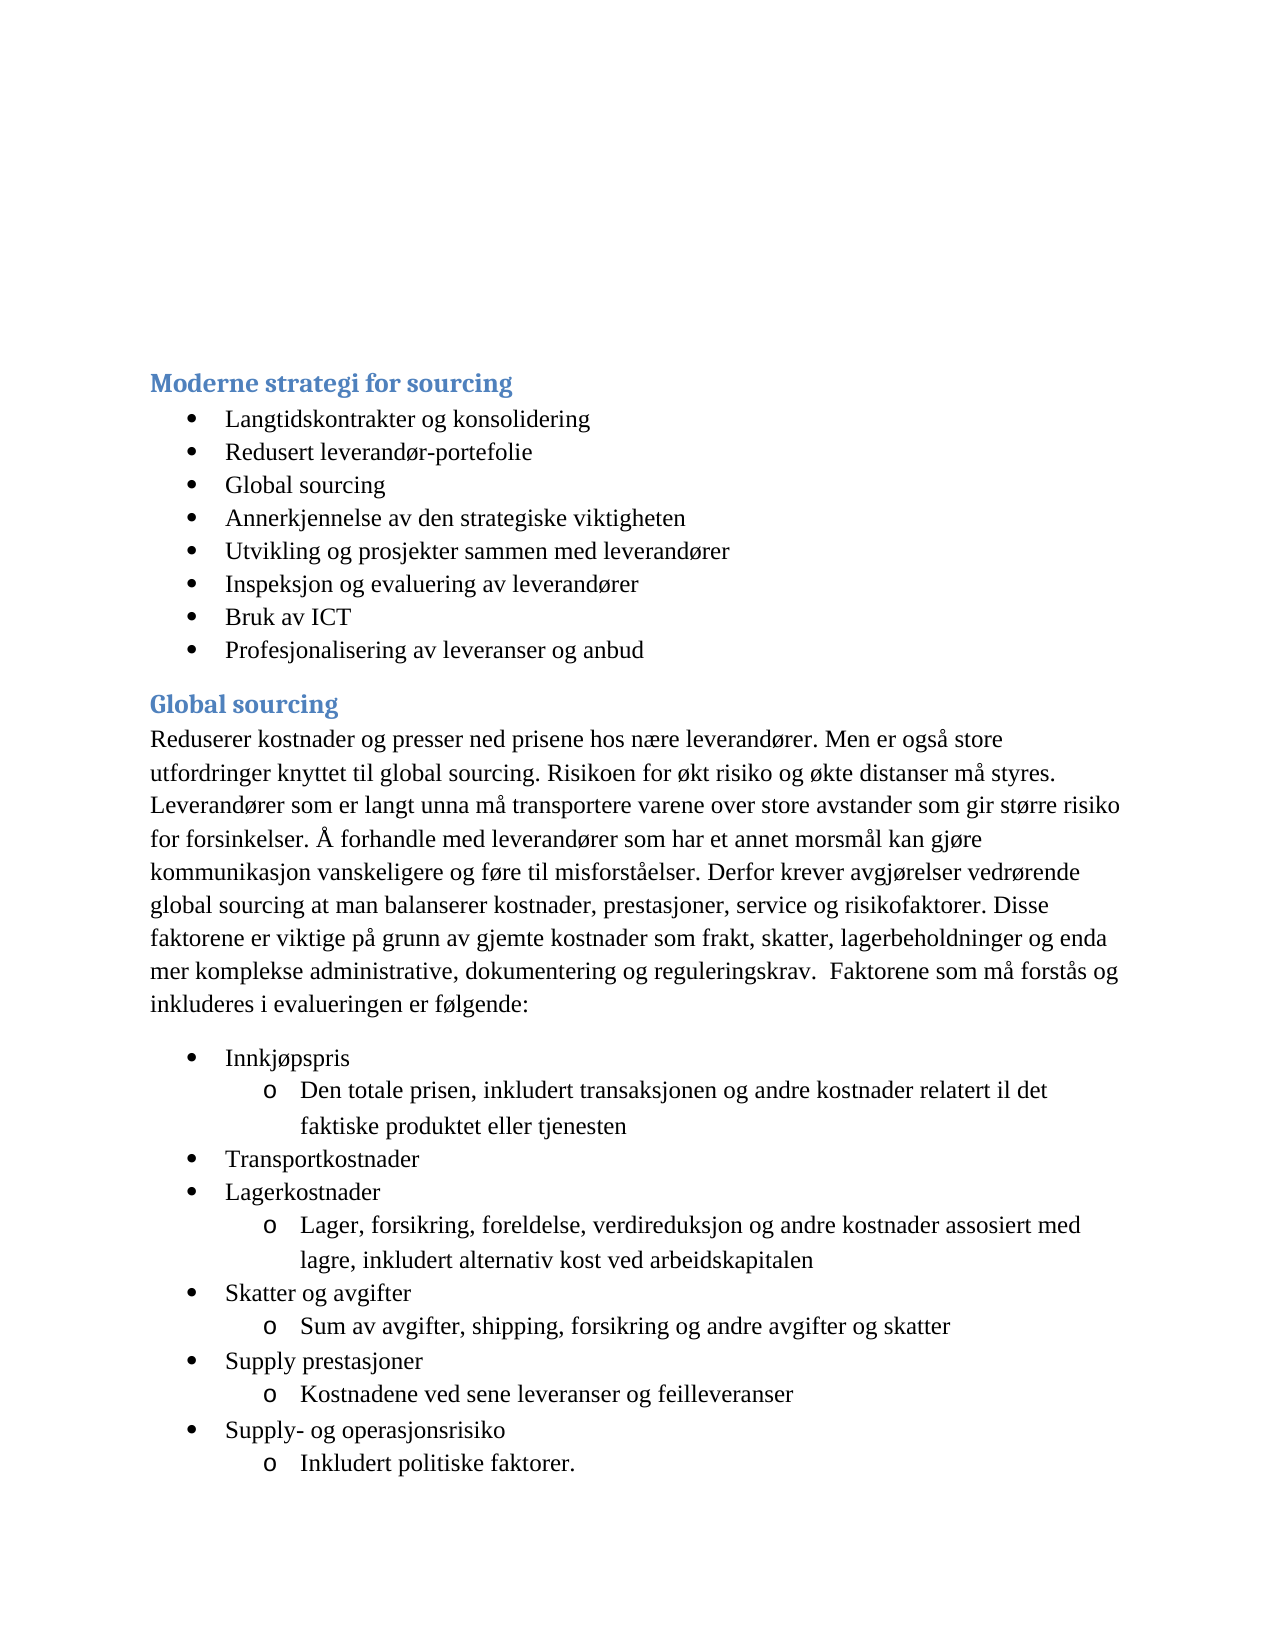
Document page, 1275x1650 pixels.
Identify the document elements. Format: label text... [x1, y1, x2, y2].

list Skatter og avgifter [187, 1278, 1125, 1307]
list Kostnadene ved sene leveranser og feilleveranser [262, 1379, 1125, 1410]
list Lagerkostnader [187, 1177, 1125, 1206]
list Innkjøpspris [187, 1043, 1125, 1071]
list Profesjonalisering av leveranser og anbud [187, 635, 1125, 664]
subtitle Global sourcing [150, 689, 1125, 720]
subtitle Moderne strategi for sourcing [150, 368, 1125, 399]
list Bruk av ICT [187, 602, 1125, 631]
list Sum av avgifter, shipping, forsikring og andre avgifter og skatter [262, 1311, 1125, 1342]
list Global sourcing [187, 470, 1125, 499]
list Supply- og operasjonsrisiko [187, 1415, 1125, 1443]
list Inspeksjon og evaluering av leverandører [187, 569, 1125, 598]
list Utvikling og prosjekter sammen med leverandører [187, 536, 1125, 565]
list Annerkjennelse av den strategiske viktigheten [187, 503, 1125, 532]
list Lager, forsikring, foreldelse, verdireduksjon og andre kostnader assosiert med lagre, inkludert alternativ kost ved arbeidskapitalen [262, 1210, 1125, 1274]
text Reduserer kostnader og presser ned prisene hos nære leverandører. Men er også store utfordringer knyttet til global sourcing. Risikoen for økt risiko og økte distanser må styres. Leverandører som er langt unna må transportere varene over store avstander som gir større risiko for forsinkelser. Å forhandle med leverandører som har et annet morsmål kan gjøre kommunikasjon vanskeligere og føre til misforståelser. Derfor krever avgjørelser vedrørende global sourcing at man balanserer kostnader, prestasjoner, service og risikofaktorer. Disse faktorene er viktige på grunn av gjemte kostnader som frakt, skatter, lagerbeholdninger og enda mer komplekse administrative, dokumentering og reguleringskrav. Faktorene som må forstås og inkluderes i evalueringen er følgende: [150, 724, 1125, 1017]
list Den totale prisen, inkludert transaksjonen og andre kostnader relatert il det faktiske produktet eller tjenesten [262, 1076, 1125, 1139]
list Transportkostnader [187, 1144, 1125, 1172]
list Supply prestasjoner [187, 1346, 1125, 1375]
list Inkludert politiske faktorer. [262, 1448, 1125, 1479]
list Langtidskontrakter og konsolidering [187, 404, 1125, 433]
list Redusert leverandør-portefolie [187, 437, 1125, 466]
